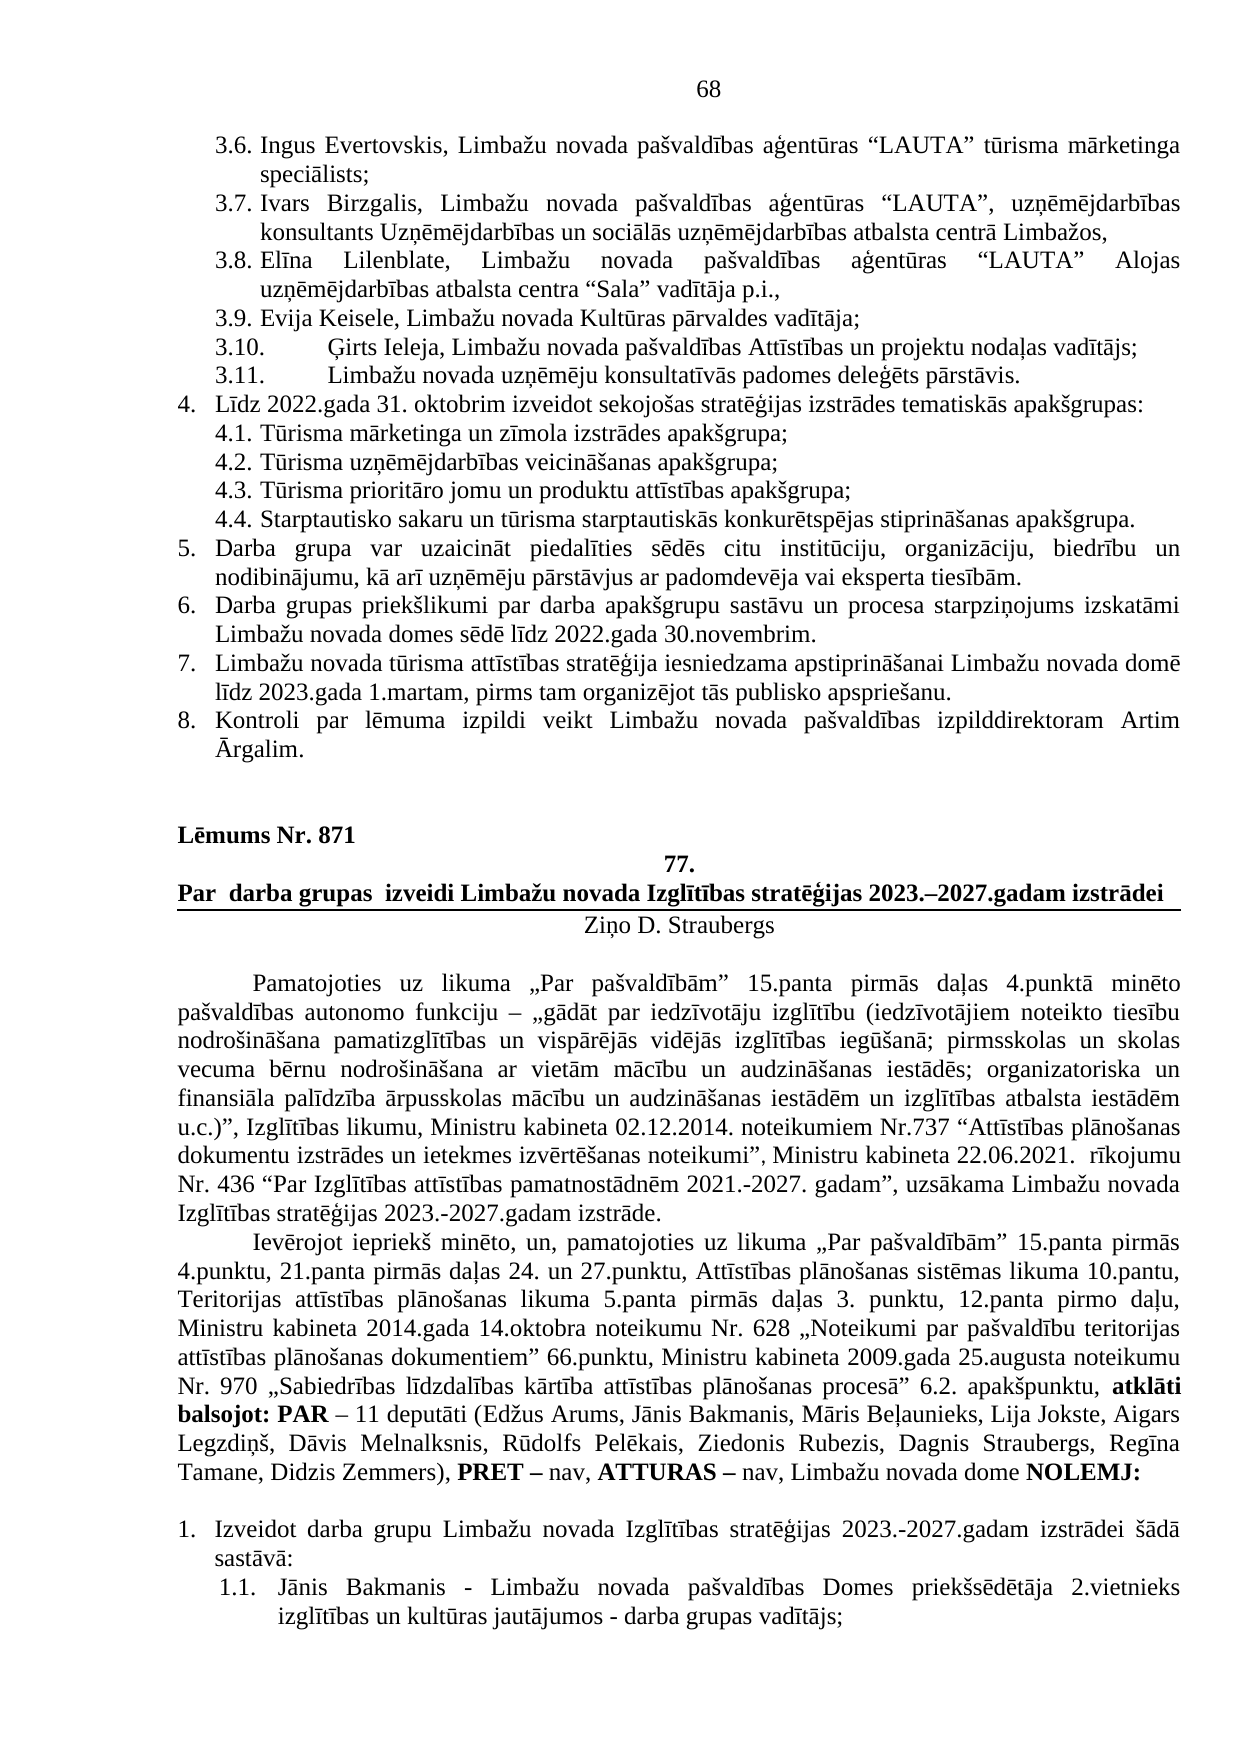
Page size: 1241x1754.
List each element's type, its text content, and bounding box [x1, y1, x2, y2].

list Evija Keisele, Limbažu novada Kultūras pārvaldes vadītāja; [215, 303, 1181, 332]
list Starptautisko sakaru un tūrisma starptautiskās konkurētspējas stiprināšanas apakšgrupa. [215, 504, 1181, 533]
text 77. [177, 849, 1181, 878]
list Darba grupa var uzaicināt piedalīties sēdēs citu institūciju, organizāciju, biedrību un nodibinājumu, kā arī uzņēmēju pārstāvjus ar padomdevēja vai eksperta tiesībām. [177, 533, 1181, 591]
list Izveidot darba grupu Limbažu novada Izglītības stratēģijas 2023.-2027.gadam izstrādei šādā sastāvā: [177, 1514, 1181, 1572]
list Tūrisma prioritāro jomu un produktu attīstības apakšgrupa; [215, 476, 1181, 504]
list Ģirts Ieleja, Limbažu novada pašvaldības Attīstības un projektu nodaļas vadītājs; [215, 332, 1181, 361]
list Limbažu novada tūrisma attīstības stratēģija iesniedzama apstiprināšanai Limbažu novada domē līdz 2023.gada 1.martam, pirms tam organizējot tās publisko apspriešanu. [177, 648, 1181, 706]
text Pamatojoties uz likuma „Par pašvaldībām” 15.panta pirmās daļas 4.punktā minēto pašvaldības autonomo funkciju – „gādāt par iedzīvotāju izglītību (iedzīvotājiem noteikto tiesību nodrošināšana pamatizglītības un vispārējās vidējās izglītības iegūšanā; pirmsskolas un skolas vecuma bērnu nodrošināšana ar vietām mācību un audzināšanas iestādēs; organizatoriska un finansiāla palīdzība ārpusskolas mācību un audzināšanas iestādēm un izglītības atbalsta iestādēm u.c.)”, Izglītības likumu, Ministru kabineta 02.12.2014. noteikumiem Nr.737 “Attīstības plānošanas dokumentu izstrādes un ietekmes izvērtēšanas noteikumi”, Ministru kabineta 22.06.2021. rīkojumu Nr. 436 “Par Izglītības attīstības pamatnostādnēm 2021.-2027. gadam”, uzsākama Limbažu novada Izglītības stratēģijas 2023.-2027.gadam izstrāde. [177, 968, 1181, 1227]
list Līdz 2022.gada 31. oktobrim izveidot sekojošas stratēģijas izstrādes tematiskās apakšgrupas: [177, 389, 1181, 418]
list Jānis Bakmanis - Limbažu novada pašvaldības Domes priekšsēdētāja 2.vietnieks izglītības un kultūras jautājumos - darba grupas vadītājs; [218, 1572, 1181, 1629]
list Kontroli par lēmuma izpildi veikt Limbažu novada pašvaldības izpilddirektoram Artim Ārgalim. [177, 706, 1181, 763]
list Tūrisma uzņēmējdarbības veicināšanas apakšgrupa; [215, 447, 1181, 476]
list Darba grupas priekšlikumi par darba apakšgrupu sastāvu un procesa starpziņojums izskatāmi Limbažu novada domes sēdē līdz 2022.gada 30.novembrim. [177, 591, 1181, 648]
list Limbažu novada uzņēmēju konsultatīvās padomes deleģēts pārstāvis. [215, 361, 1181, 389]
text Par darba grupas izveidi Limbažu novada Izglītības stratēģijas 2023.–2027.gadam izstrādei [177, 878, 1181, 909]
text Lēmums Nr. 871 [177, 821, 1181, 849]
list Ivars Birzgalis, Limbažu novada pašvaldības aģentūras “LAUTA”, uzņēmējdarbības konsultants Uzņēmējdarbības un sociālās uzņēmējdarbības atbalsta centrā Limbažos, [215, 188, 1181, 246]
list Elīna Lilenblate, Limbažu novada pašvaldības aģentūras “LAUTA” Alojas uzņēmējdarbības atbalsta centra “Sala” vadītāja p.i., [215, 246, 1181, 303]
list Tūrisma mārketinga un zīmola izstrādes apakšgrupa; [215, 418, 1181, 447]
text Ziņo D. Straubergs [177, 911, 1181, 939]
list Ingus Evertovskis, Limbažu novada pašvaldības aģentūras “LAUTA” tūrisma mārketinga speciālists; [215, 131, 1181, 188]
text Ievērojot iepriekš minēto, un, pamatojoties uz likuma „Par pašvaldībām” 15.panta pirmās 4.punktu, 21.panta pirmās daļas 24. un 27.punktu, Attīstības plānošanas sistēmas likuma 10.pantu, Teritorijas attīstības plānošanas likuma 5.panta pirmās daļas 3. punktu, 12.panta pirmo daļu, Ministru kabineta 2014.gada 14.oktobra noteikumu Nr. 628 „Noteikumi par pašvaldību teritorijas attīstības plānošanas dokumentiem” 66.punktu, Ministru kabineta 2009.gada 25.augusta noteikumu Nr. 970 „Sabiedrības līdzdalības kārtība attīstības plānošanas procesā” 6.2. apakšpunktu, atklāti balsojot: PAR – 11 deputāti (Edžus Arums, Jānis Bakmanis, Māris Beļaunieks, Lija Jokste, Aigars Legzdiņš, Dāvis Melnalksnis, Rūdolfs Pelēkais, Ziedonis Rubezis, Dagnis Straubergs, Regīna Tamane, Didzis Zemmers), PRET – nav, ATTURAS – nav, Limbažu novada dome NOLEMJ: [177, 1227, 1181, 1486]
